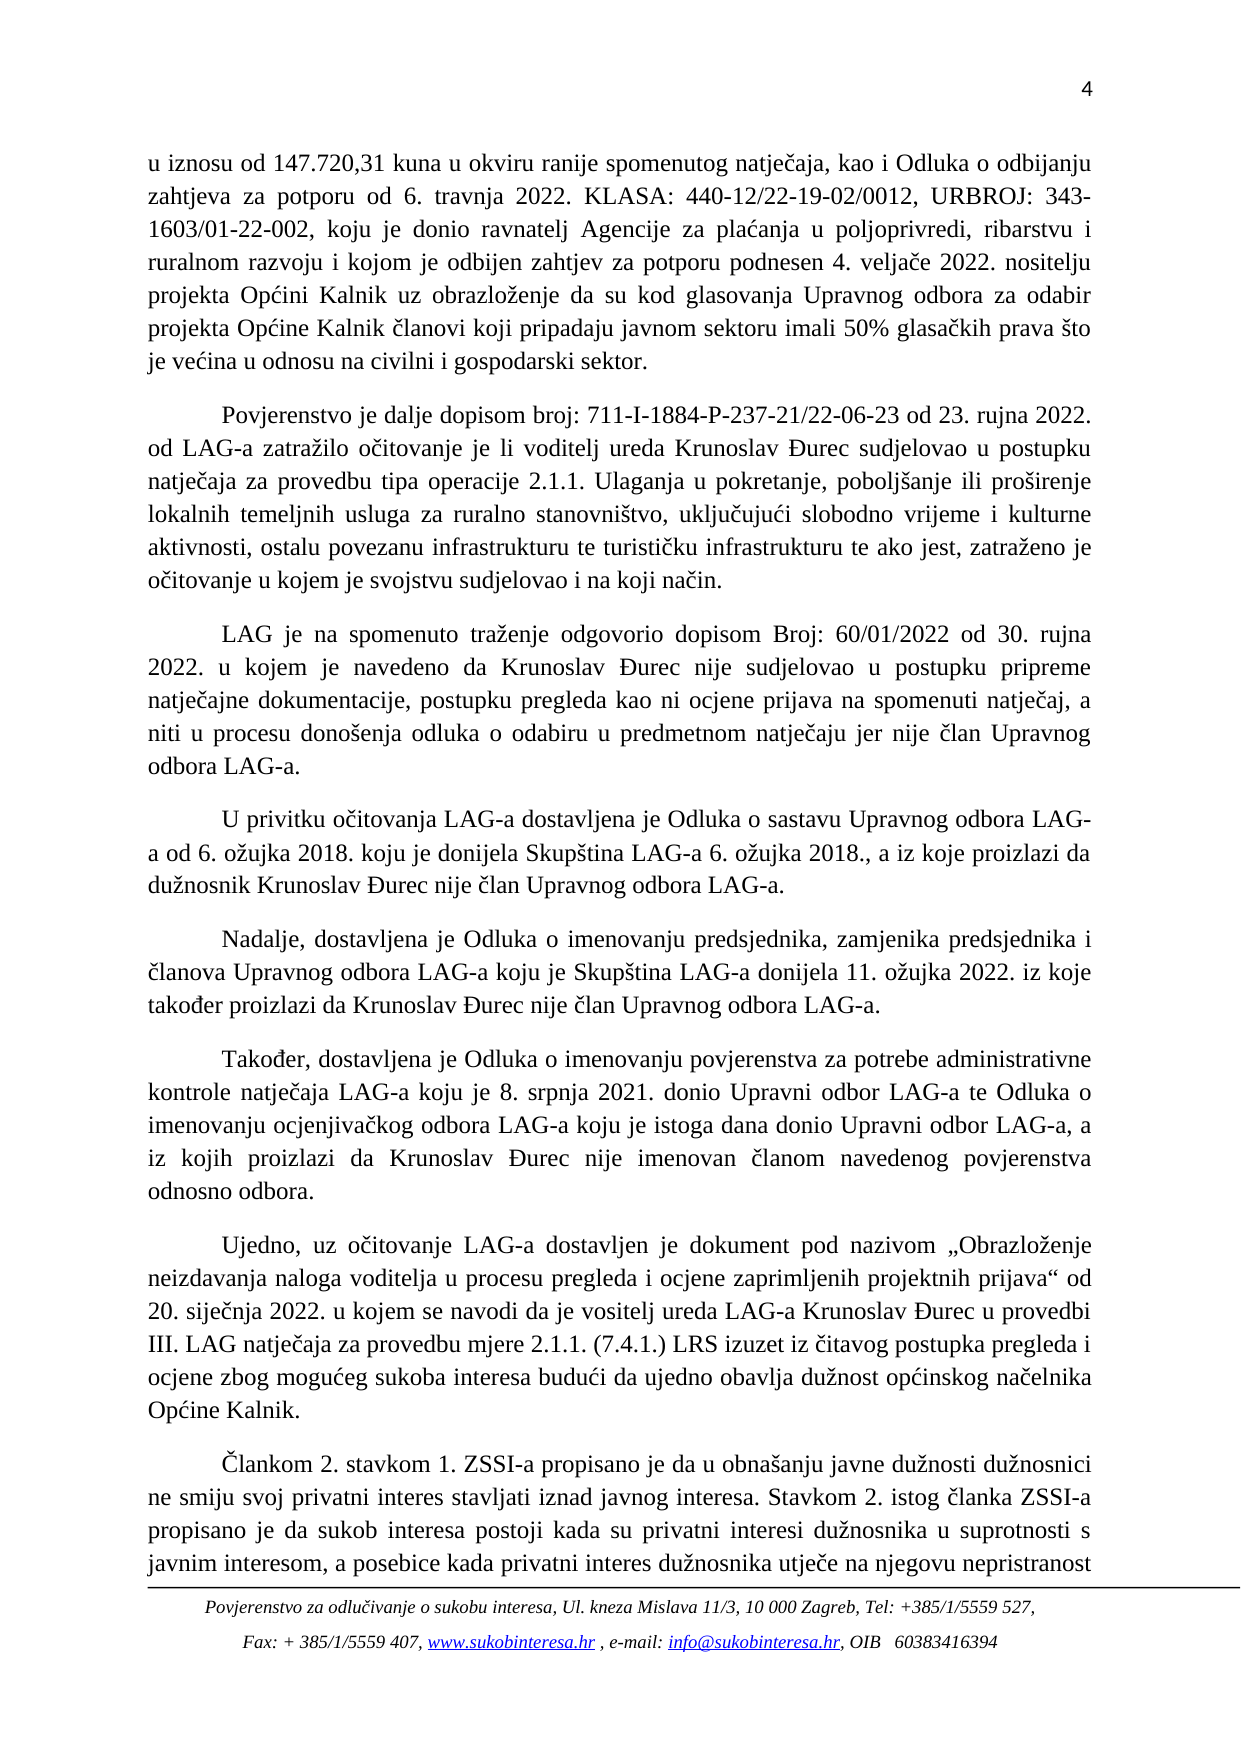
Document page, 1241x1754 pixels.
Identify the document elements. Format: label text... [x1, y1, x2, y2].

text Ujedno, uz očitovanje LAG-a dostavljen je dokument pod nazivom „Obrazloženje neizdavanja naloga voditelja u procesu pregleda i ocjene zaprimljenih projektnih prijava“ od 20. siječnja 2022. u kojem se navodi da je vositelj ureda LAG-a Krunoslav Đurec u provedbi III. LAG natječaja za provedbu mjere 2.1.1. (7.4.1.) LRS izuzet iz čitavog postupka pregleda i ocjene zbog mogućeg sukoba interesa budući da ujedno obavlja dužnost općinskog načelnika Općine Kalnik. [148, 1230, 1092, 1424]
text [148, 148, 1092, 374]
text U privitku očitovanja LAG-a dostavljena je Odluka o sastavu Upravnog odbora LAG-a od 6. ožujka 2018. koju je donijela Skupština LAG-a 6. ožujka 2018., a iz koje proizlazi da dužnosnik Krunoslav Đurec nije član Upravnog odbora LAG-a. [148, 804, 1092, 899]
text LAG je na spomenuto traženje odgovorio dopisom Broj: 60/01/2022 od 30. rujna 2022. u kojem je navedeno da Krunoslav Đurec nije sudjelovao u postupku pripreme natječajne dokumentacije, postupku pregleda kao ni ocjene prijava na spomenuti natječaj, a niti u procesu donošenja odluka o odabiru u predmetnom natječaju jer nije član Upravnog odbora LAG-a. [148, 619, 1092, 779]
text Također, dostavljena je Odluka o imenovanju povjerenstva za potrebe administrativne kontrole natječaja LAG-a koju je 8. srpnja 2021. donio Upravni odbor LAG-a te Odluka o imenovanju ocjenjivačkog odbora LAG-a koju je istoga dana donio Upravni odbor LAG-a, a iz kojih proizlazi da Krunoslav Đurec nije imenovan članom navedenog povjerenstva odnosno odbora. [148, 1044, 1092, 1205]
text Nadalje, dostavljena je Odluka o imenovanju predsjednika, zamjenika predsjednika i članova Upravnog odbora LAG-a koju je Skupština LAG-a donijela 11. ožujka 2022. iz koje također proizlazi da Krunoslav Đurec nije član Upravnog odbora LAG-a. [148, 924, 1092, 1019]
text Povjerenstvo je dalje dopisom broj: 711-I-1884-P-237-21/22-06-23 od 23. rujna 2022. od LAG-a zatražilo očitovanje je li voditelj ureda Krunoslav Đurec sudjelovao u postupku natječaja za provedbu tipa operacije 2.1.1. Ulaganja u pokretanje, poboljšanje ili proširenje lokalnih temeljnih usluga za ruralno stanovništvo, uključujući slobodno vrijeme i kulturne aktivnosti, ostalu povezanu infrastrukturu te turističku infrastrukturu te ako jest, zatraženo je očitovanje u kojem je svojstvu sudjelovao i na koji način. [148, 400, 1092, 593]
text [148, 1449, 1092, 1577]
